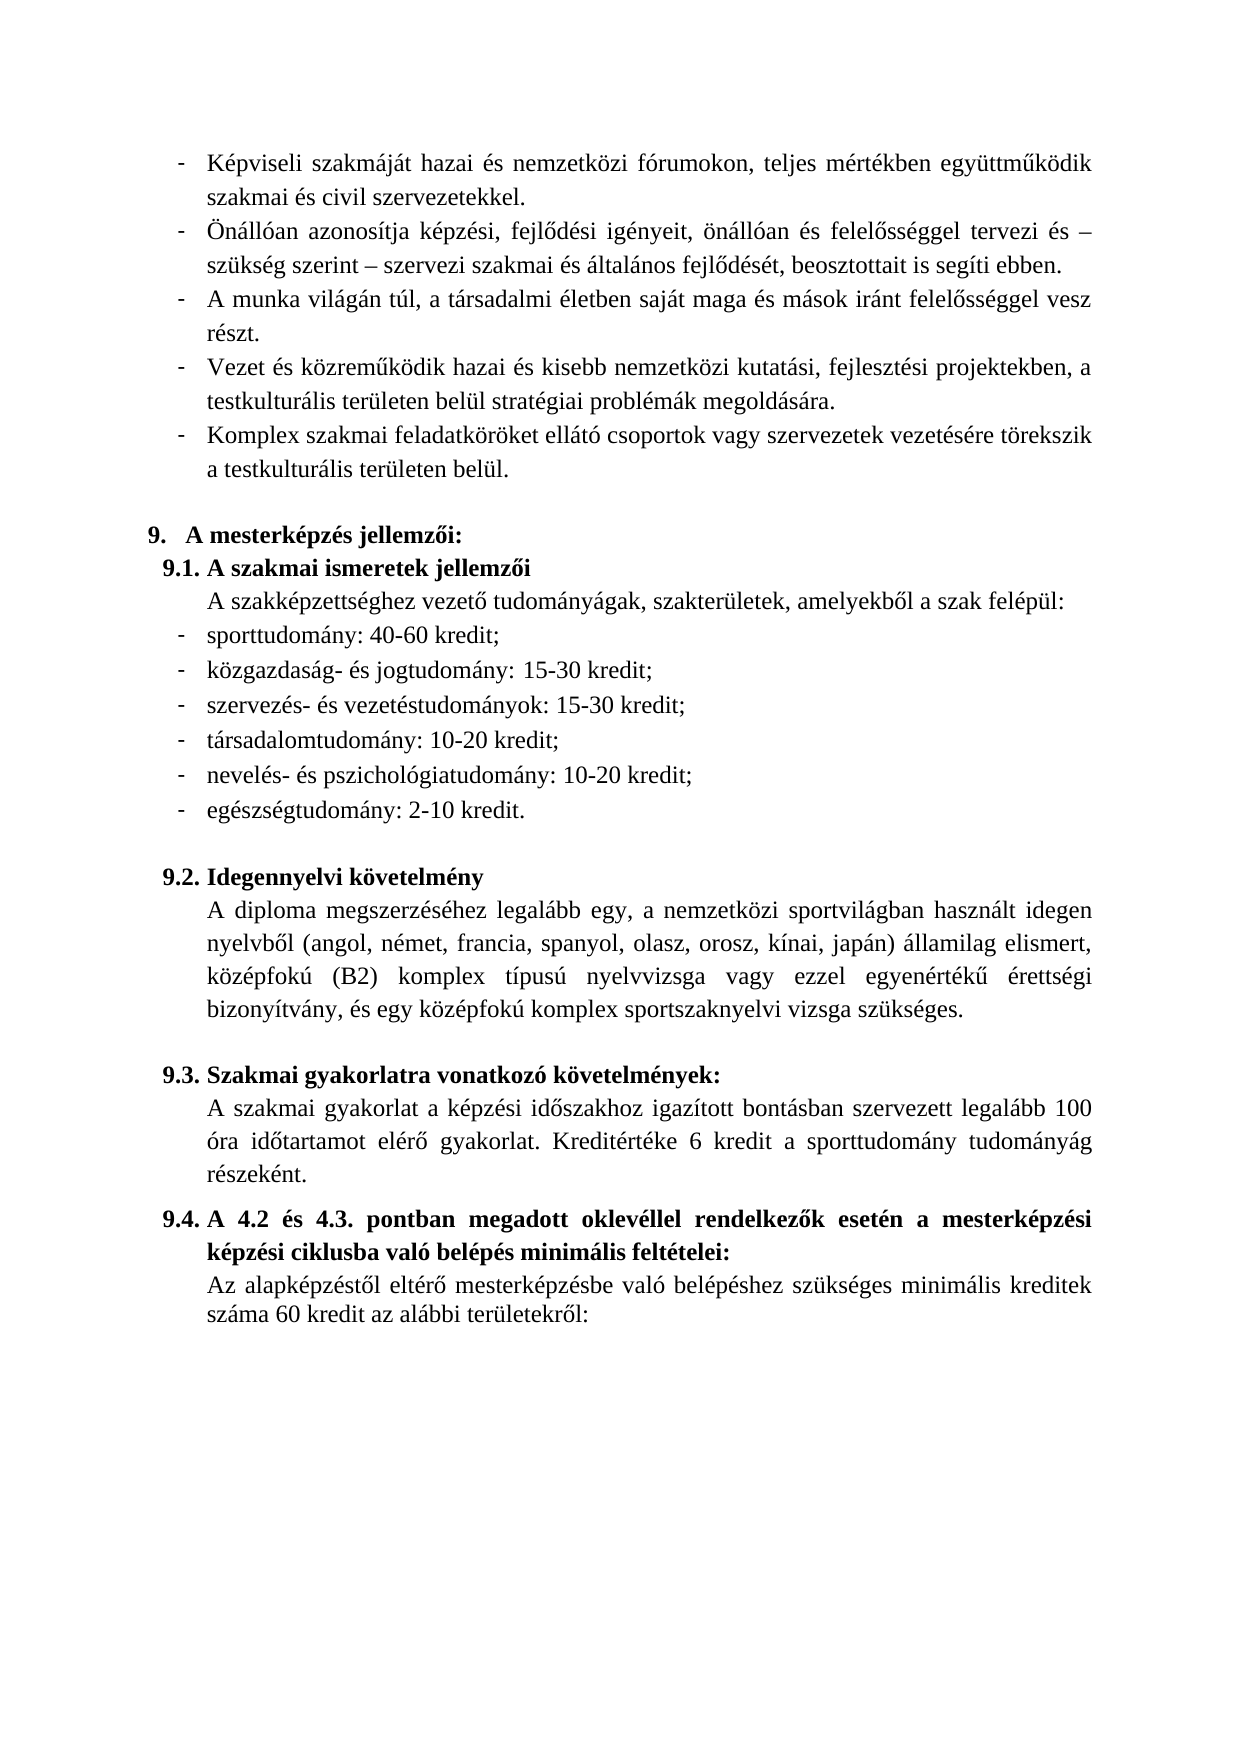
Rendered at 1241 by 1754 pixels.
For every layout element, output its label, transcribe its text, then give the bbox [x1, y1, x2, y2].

list Vezet és közreműködik hazai és kisebb nemzetközi kutatási, fejlesztési projektekben, a testkulturális területen belül stratégiai problémák megoldására. [177, 351, 1093, 414]
list egészségtudomány: 2-10 kredit. [177, 794, 1093, 824]
list A szakmai ismeretek jellemzői [162, 553, 1093, 581]
text A szakképzettséghez vezető tudományágak, szakterületek, amelyekből a szak felépül: [207, 586, 1093, 614]
list Képviseli szakmáját hazai és nemzetközi fórumokon, teljes mértékben együttműködik szakmai és civil szervezetekkel. [177, 148, 1093, 211]
text A szakmai gyakorlat a képzési időszakhoz igazított bontásban szervezett legalább 100 óra időtartamot elérő gyakorlat. Kreditértéke 6 kredit a sporttudomány tudományág részeként. [207, 1093, 1093, 1188]
list Idegennyelvi követelmény [162, 862, 1093, 891]
list Komplex szakmai feladatköröket ellátó csoportok vagy szervezetek vezetésére törekszik a testkulturális területen belül. [177, 419, 1093, 482]
list Szakmai gyakorlatra vonatkozó követelmények: [162, 1060, 1093, 1089]
list szervezés- és vezetéstudományok: 15-30 kredit; [177, 689, 1093, 719]
list Önállóan azonosítja képzési, fejlődési igényeit, önállóan és felelősséggel tervezi és – szükség szerint – szervezi szakmai és általános fejlődését, beosztottait is segíti ebben. [177, 215, 1093, 279]
list társadalomtudomány: 10-20 kredit; [177, 724, 1093, 754]
list sporttudomány: 40-60 kredit; [177, 619, 1093, 649]
text Az alapképzéstől eltérő mesterképzésbe való belépéshez szükséges minimális kreditek száma 60 kredit az alábbi területekről: [207, 1271, 1093, 1328]
list közgazdaság- és jogtudomány: 15-30 kredit; [177, 654, 1093, 684]
list nevelés- és pszichológiatudomány: 10-20 kredit; [177, 759, 1093, 789]
text A diploma megszerzéséhez legalább egy, a nemzetközi sportvilágban használt idegen nyelvből (angol, német, francia, spanyol, olasz, orosz, kínai, japán) államilag elismert, középfokú (B2) komplex típusú nyelvvizsga vagy ezzel egyenértékű érettségi bizonyítvány, és egy középfokú komplex sportszaknyelvi vizsga szükséges. [207, 895, 1093, 1023]
list A munka világán túl, a társadalmi életben saját maga és mások iránt felelősséggel vesz részt. [177, 283, 1093, 347]
list A 4.2 és 4.3. pontban megadott oklevéllel rendelkezők esetén a mesterképzési képzési ciklusba való belépés minimális feltételei: [162, 1204, 1093, 1266]
list A mesterképzés jellemzői: [148, 520, 1093, 548]
